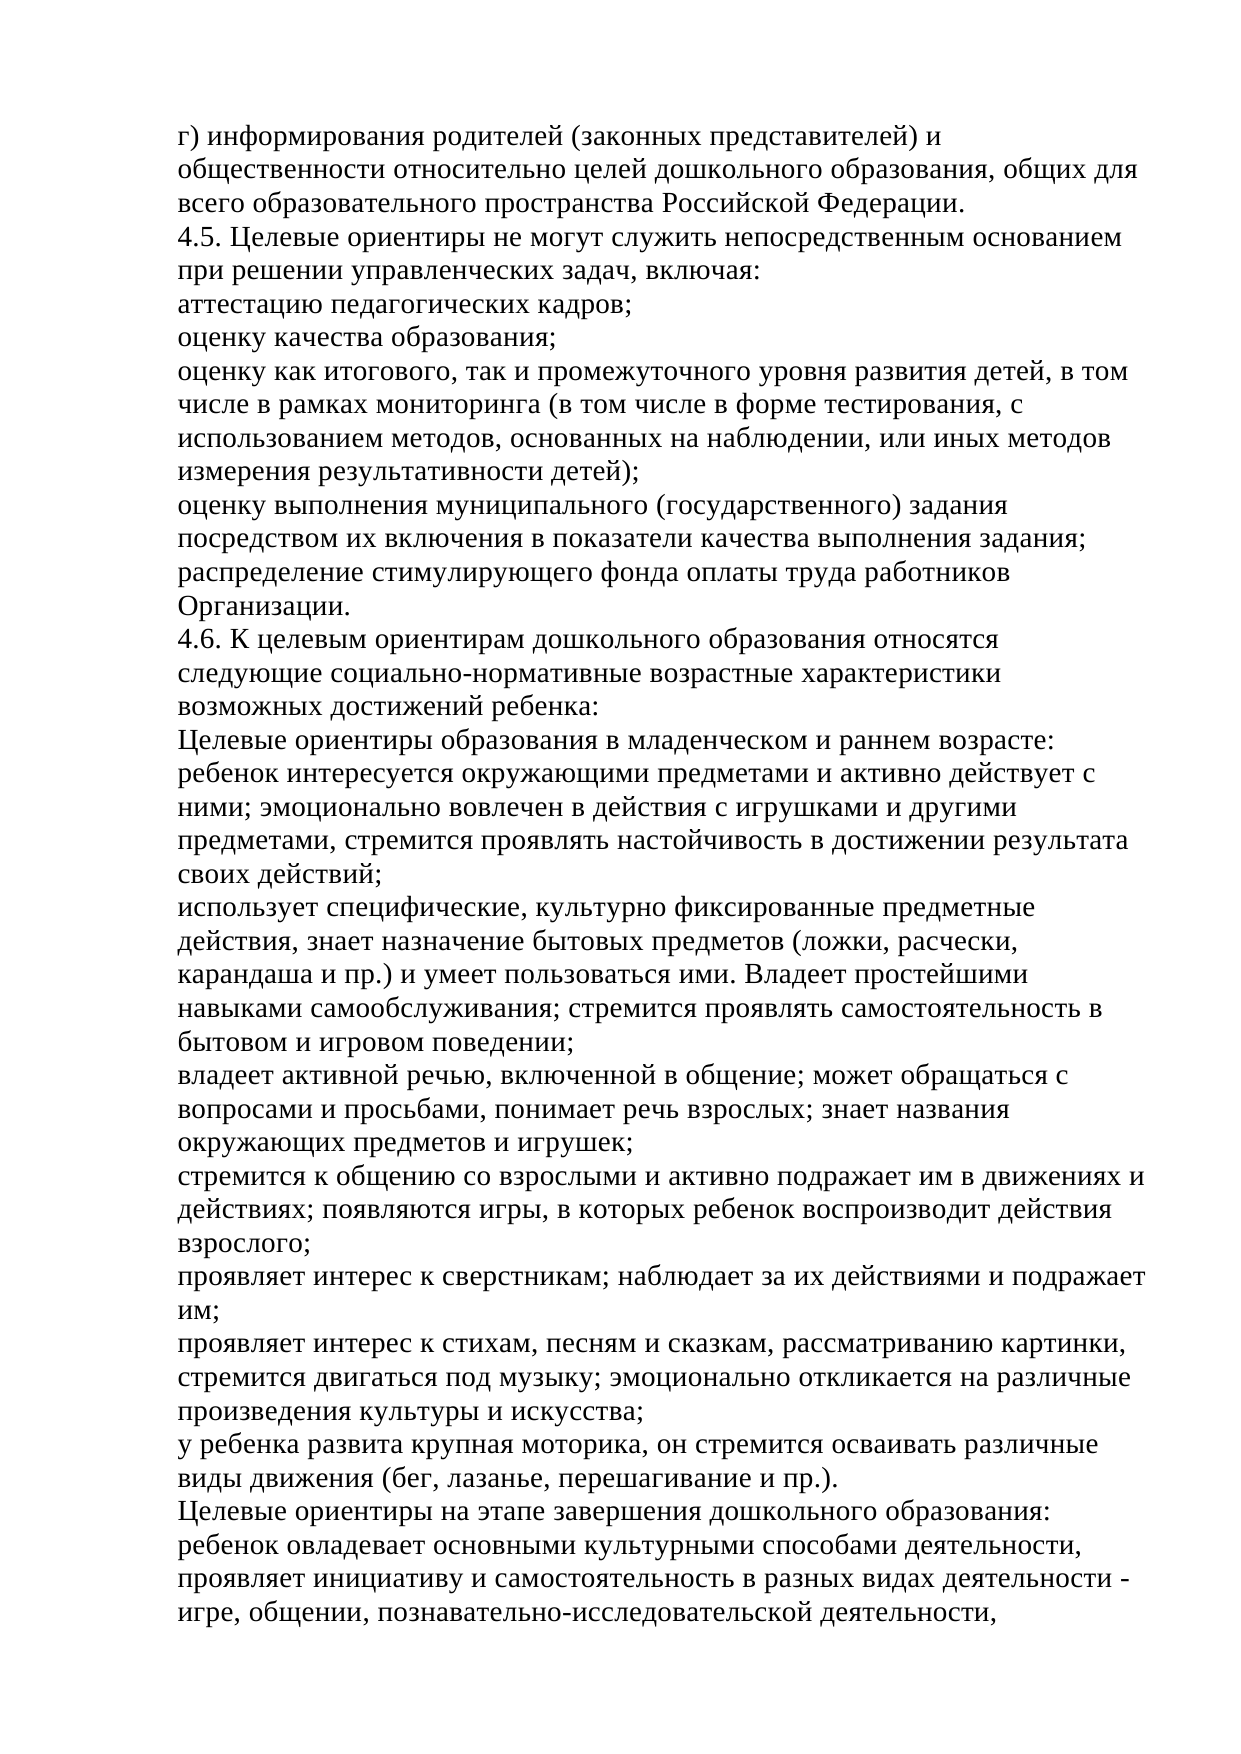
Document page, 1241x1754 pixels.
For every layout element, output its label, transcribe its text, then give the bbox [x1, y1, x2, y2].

text распределение стимулирующего фонда оплаты труда работников Организации. [177, 554, 1152, 621]
text у ребенка развита крупная моторика, он стремится осваивать различные виды движения (бег, лазанье, перешагивание и пр.). [177, 1426, 1152, 1493]
text Целевые ориентиры образования в младенческом и раннем возрасте: [177, 722, 1152, 755]
text оценку выполнения муниципального (государственного) задания посредством их включения в показатели качества выполнения задания; [177, 487, 1152, 554]
text проявляет интерес к стихам, песням и сказкам, рассматриванию картинки, стремится двигаться под музыку; эмоционально откликается на различные произведения культуры и искусства; [177, 1326, 1152, 1426]
text проявляет интерес к сверстникам; наблюдает за их действиями и подражает им; [177, 1258, 1152, 1326]
text аттестацию педагогических кадров; [177, 286, 1152, 319]
text оценку как итогового, так и промежуточного уровня развития детей, в том числе в рамках мониторинга (в том числе в форме тестирования, с использованием методов, основанных на наблюдении, или иных методов измерения результативности детей); [177, 353, 1152, 487]
text стремится к общению со взрослыми и активно подражает им в движениях и действиях; появляются игры, в которых ребенок воспроизводит действия взрослого; [177, 1158, 1152, 1258]
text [177, 1527, 1152, 1627]
text г) информирования родителей (законных представителей) и общественности относительно целей дошкольного образования, общих для всего образовательного пространства Российской Федерации. [177, 118, 1152, 219]
text Целевые ориентиры на этапе завершения дошкольного образования: [177, 1493, 1152, 1527]
text владеет активной речью, включенной в общение; может обращаться с вопросами и просьбами, понимает речь взрослых; знает названия окружающих предметов и игрушек; [177, 1057, 1152, 1158]
text ребенок интересуется окружающими предметами и активно действует с ними; эмоционально вовлечен в действия с игрушками и другими предметами, стремится проявлять настойчивость в достижении результата своих действий; [177, 755, 1152, 889]
text 4.6. К целевым ориентирам дошкольного образования относятся следующие социально-нормативные возрастные характеристики возможных достижений ребенка: [177, 621, 1152, 722]
text оценку качества образования; [177, 319, 1152, 353]
text использует специфические, культурно фиксированные предметные действия, знает назначение бытовых предметов (ложки, расчески, карандаша и пр.) и умеет пользоваться ими. Владеет простейшими навыками самообслуживания; стремится проявлять самостоятельность в бытовом и игровом поведении; [177, 889, 1152, 1057]
text 4.5. Целевые ориентиры не могут служить непосредственным основанием при решении управленческих задач, включая: [177, 219, 1152, 286]
